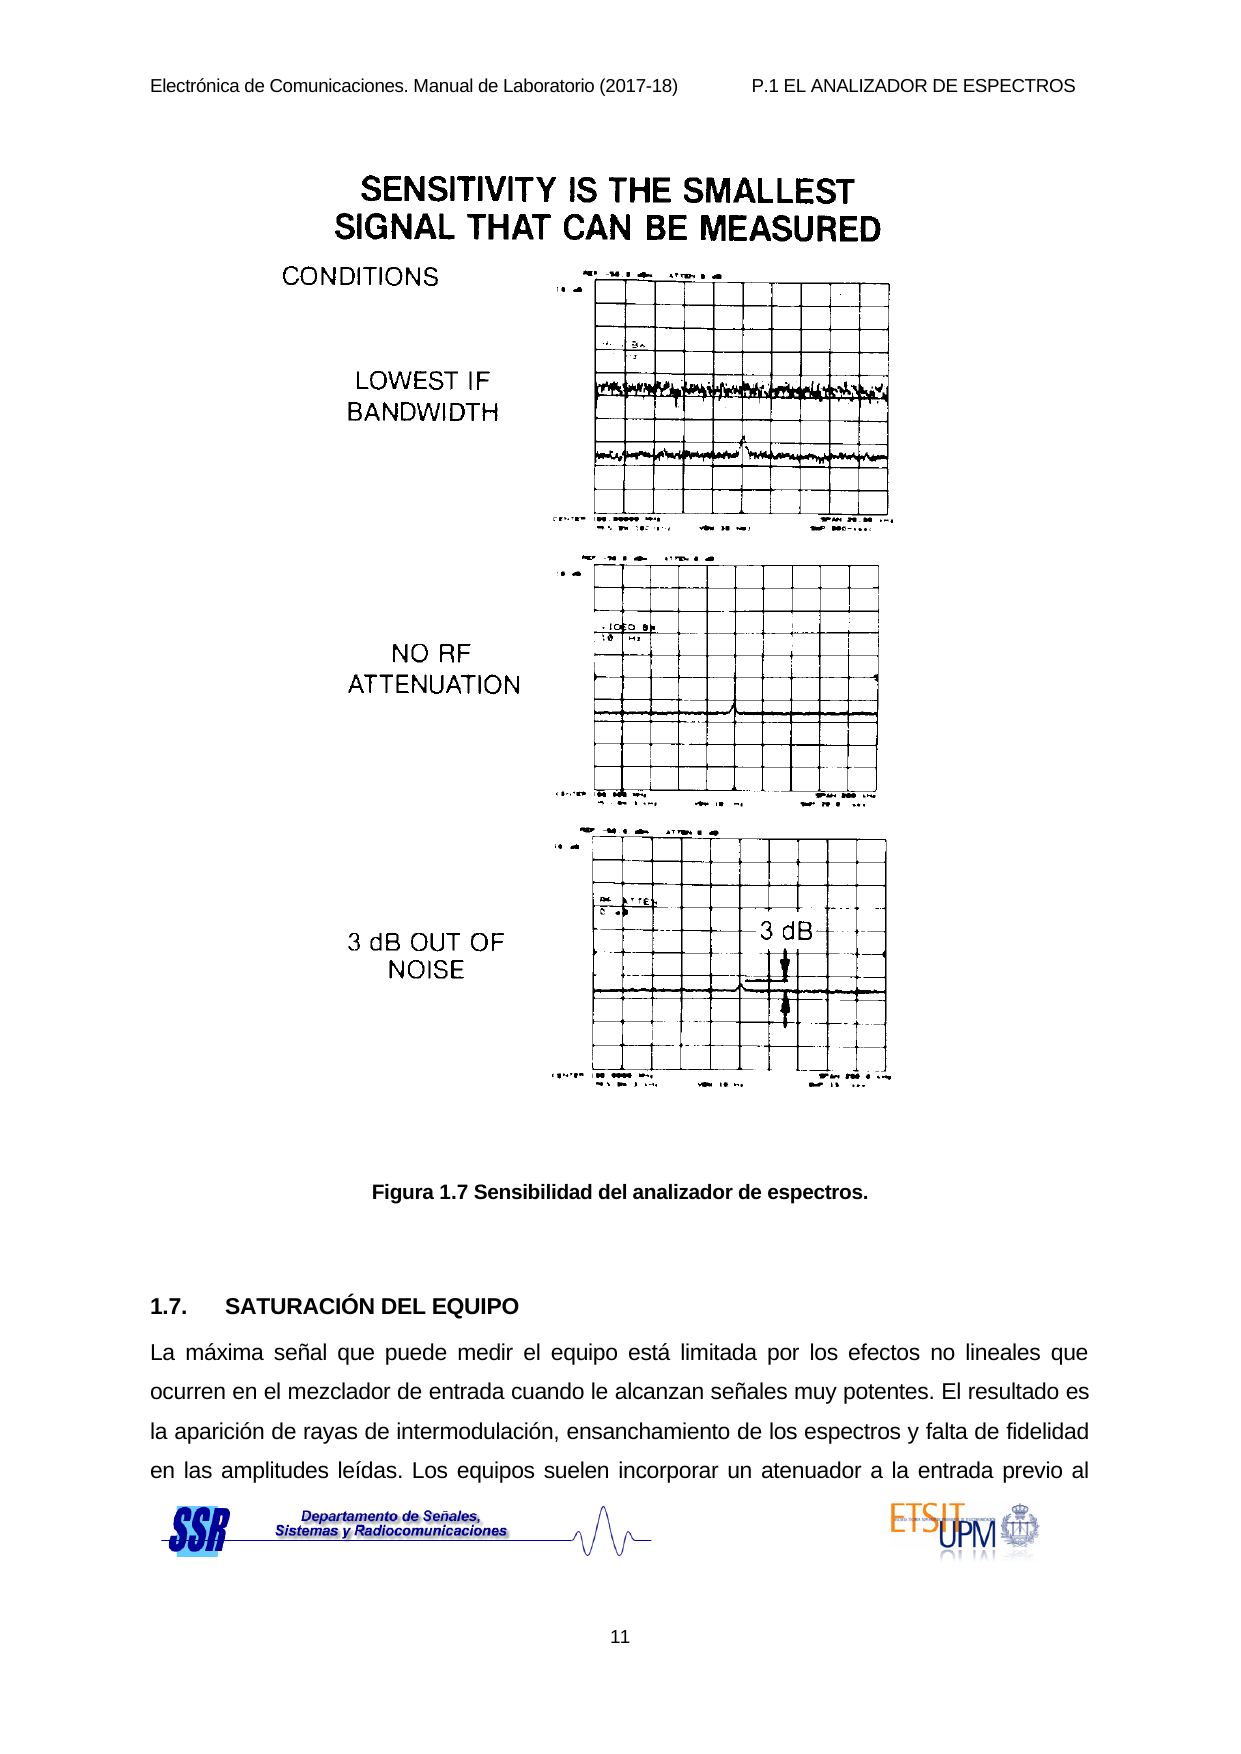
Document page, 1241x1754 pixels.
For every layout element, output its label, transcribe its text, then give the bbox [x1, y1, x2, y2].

picture [161, 1506, 652, 1557]
picture [235, 150, 1005, 1147]
text Figura 1.7 Sensibilidad del analizador de espectros. [150, 1180, 1090, 1204]
subtitle SATURACIÓN DEL EQUIPO [150, 1293, 1090, 1319]
picture [888, 1500, 1042, 1563]
